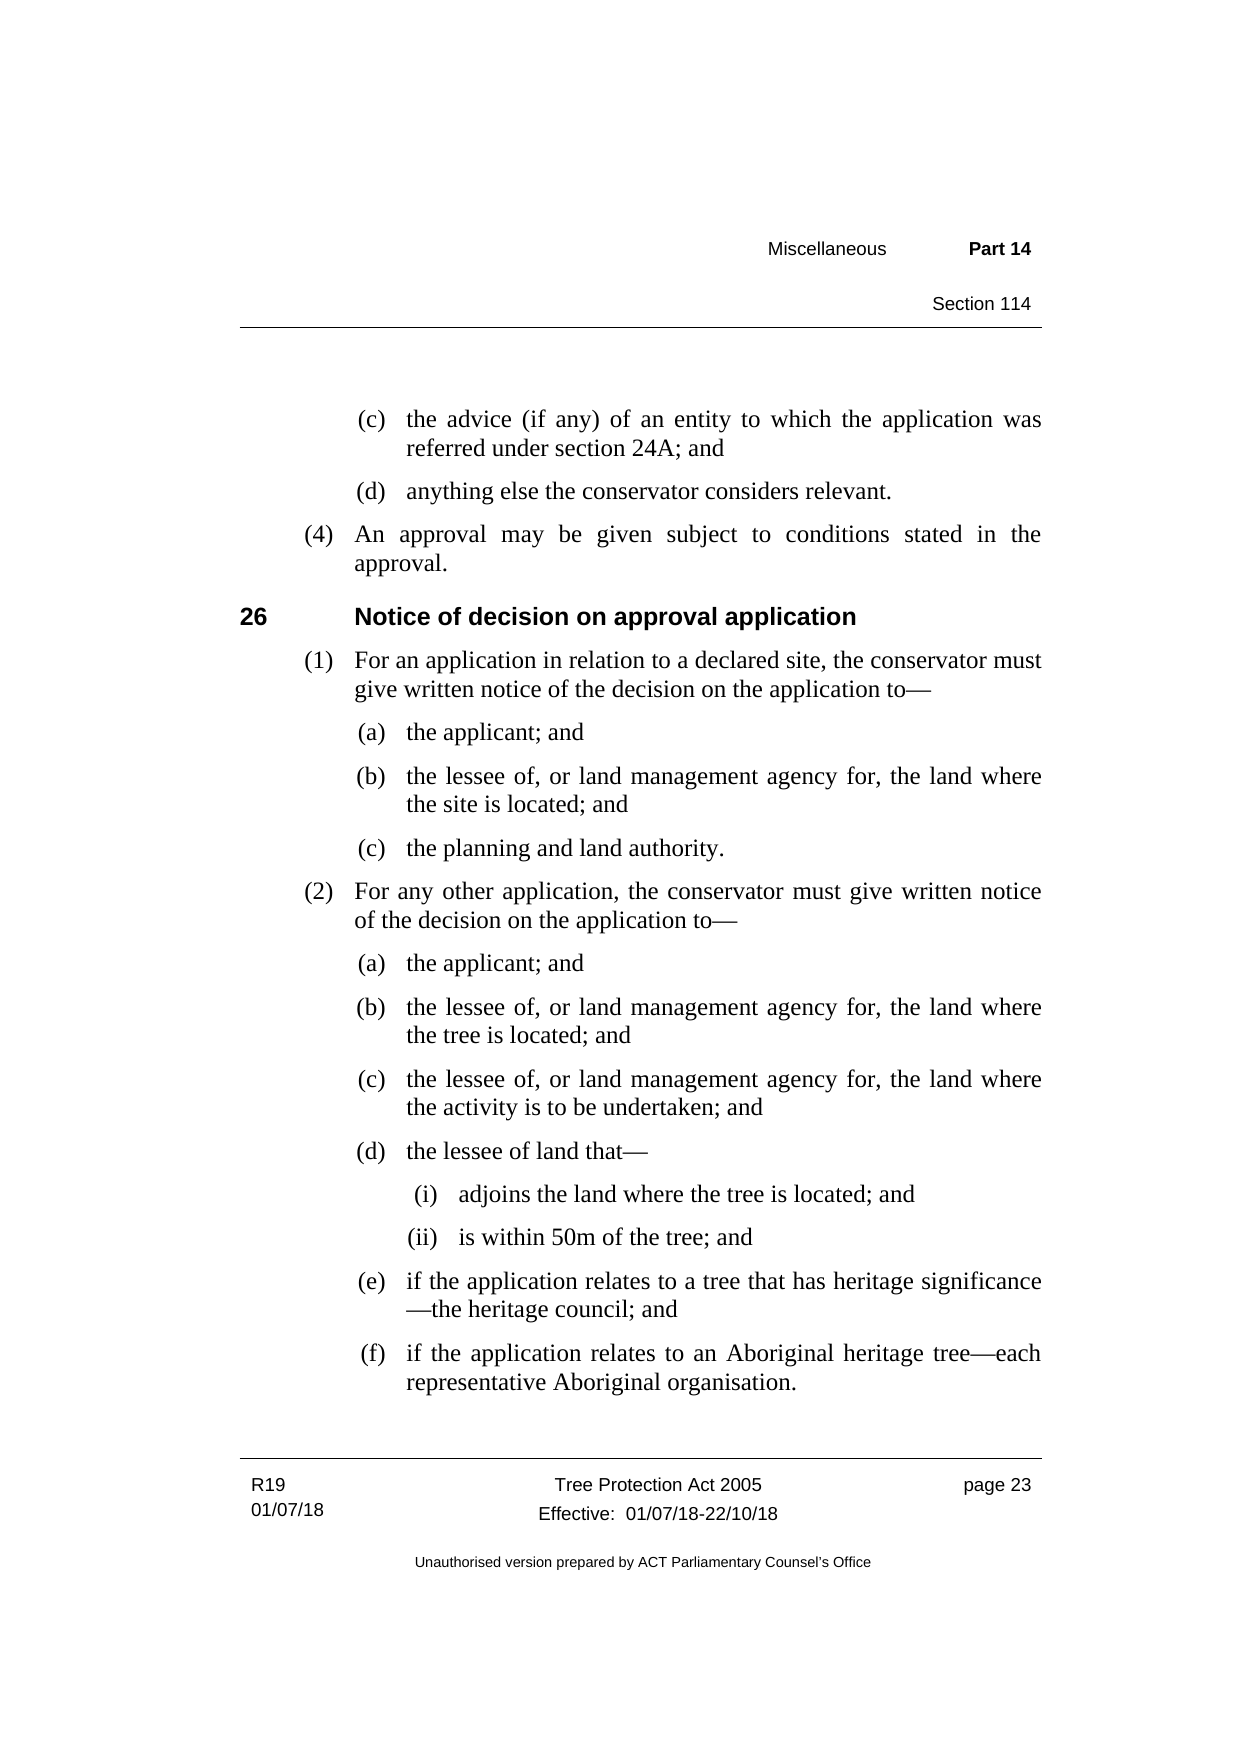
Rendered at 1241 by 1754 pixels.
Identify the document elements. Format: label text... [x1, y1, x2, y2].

text (4) An approval may be given subject to conditions stated in the approval. [239, 519, 1042, 577]
text (b) the lessee of, or land management agency for, the land where the tree is located; and [239, 992, 1042, 1049]
text (f) if the application relates to an Aboriginal heritage tree—each representative Aboriginal organisation. [239, 1338, 1042, 1395]
text (ii) is within 50m of the tree; and [239, 1222, 1042, 1251]
text (e) if the application relates to a tree that has heritage significance—the heritage council; and [239, 1266, 1042, 1323]
text (1) For an application in relation to a declared site, the conservator must give written notice of the decision on the application to— [239, 645, 1042, 703]
text (a) the applicant; and [239, 717, 1042, 746]
text 26 Notice of decision on approval application [239, 602, 1042, 631]
text (b) the lessee of, or land management agency for, the land where the site is located; and [239, 761, 1042, 818]
text (d) anything else the conservator considers relevant. [239, 476, 1042, 505]
text (2) For any other application, the conservator must give written notice of the decision on the application to— [239, 876, 1042, 934]
text (d) the lessee of land that— [239, 1136, 1042, 1164]
text (c) the planning and land authority. [239, 833, 1042, 862]
text (c) the lessee of, or land management agency for, the land where the activity is to be undertaken; and [239, 1064, 1042, 1121]
text (a) the applicant; and [239, 948, 1042, 977]
text (i) adjoins the land where the tree is located; and [239, 1179, 1042, 1208]
text (c) the advice (if any) of an entity to which the application was referred under section 24A; and [239, 404, 1042, 462]
